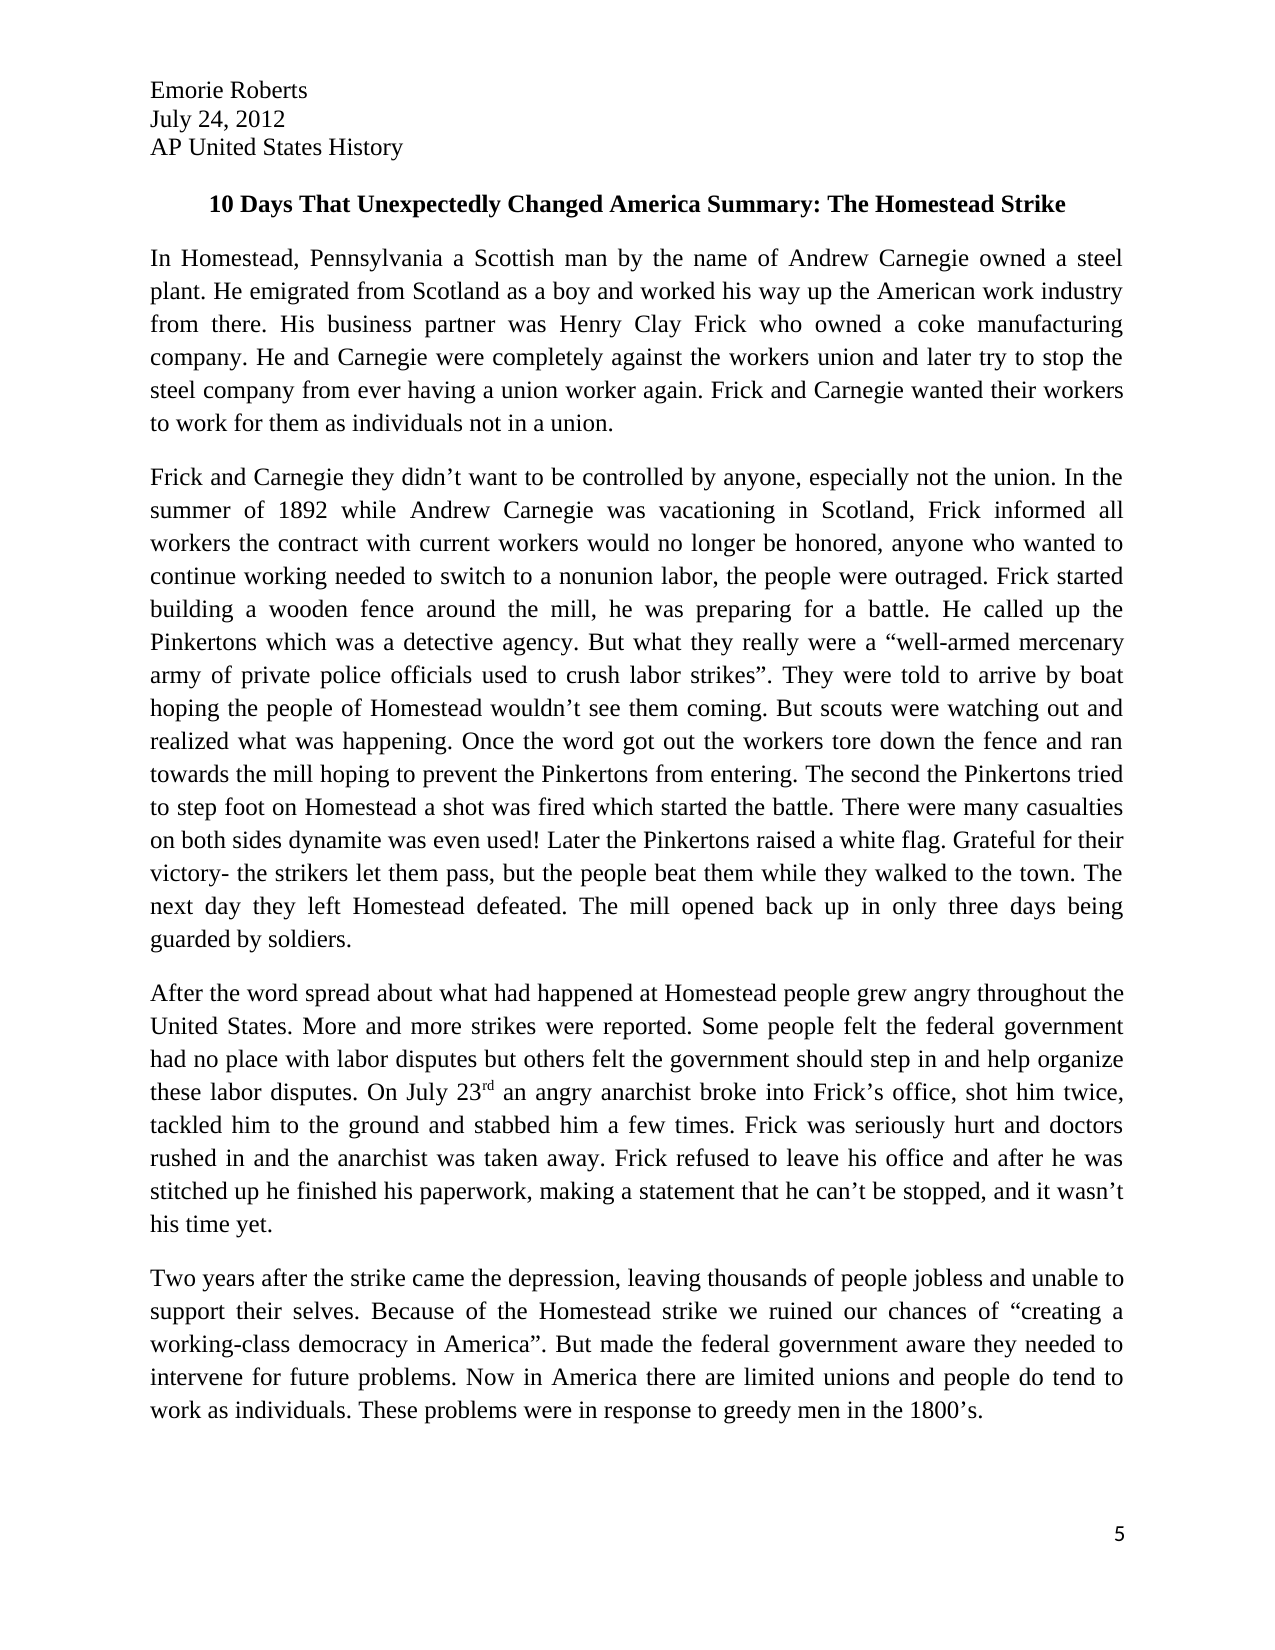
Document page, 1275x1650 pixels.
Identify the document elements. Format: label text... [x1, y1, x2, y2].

text Frick and Carnegie they didn’t want to be controlled by anyone, especially not the union. In the summer of 1892 while Andrew Carnegie was vacationing in Scotland, Frick informed all workers the contract with current workers would no longer be honored, anyone who wanted to continue working needed to switch to a nonunion labor, the people were outraged. Frick started building a wooden fence around the mill, he was preparing for a battle. He called up the Pinkertons which was a detective agency. But what they really were a “well-armed mercenary army of private police officials used to crush labor strikes”. They were told to arrive by boat hoping the people of Homestead wouldn’t see them coming. But scouts were watching out and realized what was happening. Once the word got out the workers tore down the fence and ran towards the mill hoping to prevent the Pinkertons from entering. The second the Pinkertons tried to step foot on Homestead a shot was fired which started the battle. There were many casualties on both sides dynamite was even used! Later the Pinkertons raised a white flag. Grateful for their victory- the strikers let them pass, but the people beat them while they walked to the town. The next day they left Homestead defeated. The mill opened back up in only three days being guarded by soldiers. [150, 462, 1125, 953]
text 10 Days That Unexpectedly Changed America Summary: The Homestead Strike [150, 189, 1125, 218]
text Two years after the strike came the depression, leaving thousands of people jobless and unable to support their selves. Because of the Homestead strike we ruined our chances of “creating a working-class democracy in America”. But made the federal government aware they needed to intervene for future problems. Now in America there are limited unions and people do tend to work as individuals. These problems were in response to greedy men in the 1800’s. [150, 1263, 1125, 1424]
text In Homestead, Pennsylvania a Scottish man by the name of Andrew Carnegie owned a steel plant. He emigrated from Scotland as a boy and worked his way up the American work industry from there. His business partner was Henry Clay Frick who owned a coke manufacturing company. He and Carnegie were completely against the workers union and later try to stop the steel company from ever having a union worker again. Frick and Carnegie wanted their workers to work for them as individuals not in a union. [150, 243, 1125, 437]
text After the word spread about what had happened at Homestead people grew angry throughout the United States. More and more strikes were reported. Some people felt the federal government had no place with labor disputes but others felt the government should step in and help organize these labor disputes. On July 23rd an angry anarchist broke into Frick’s office, shot him twice, tackled him to the ground and stabbed him a few times. Frick was seriously hurt and doctors rushed in and the anarchist was taken away. Frick refused to leave his office and after he was stitched up he finished his paperwork, making a statement that he can’t be stopped, and it wasn’t his time yet. [150, 978, 1125, 1238]
